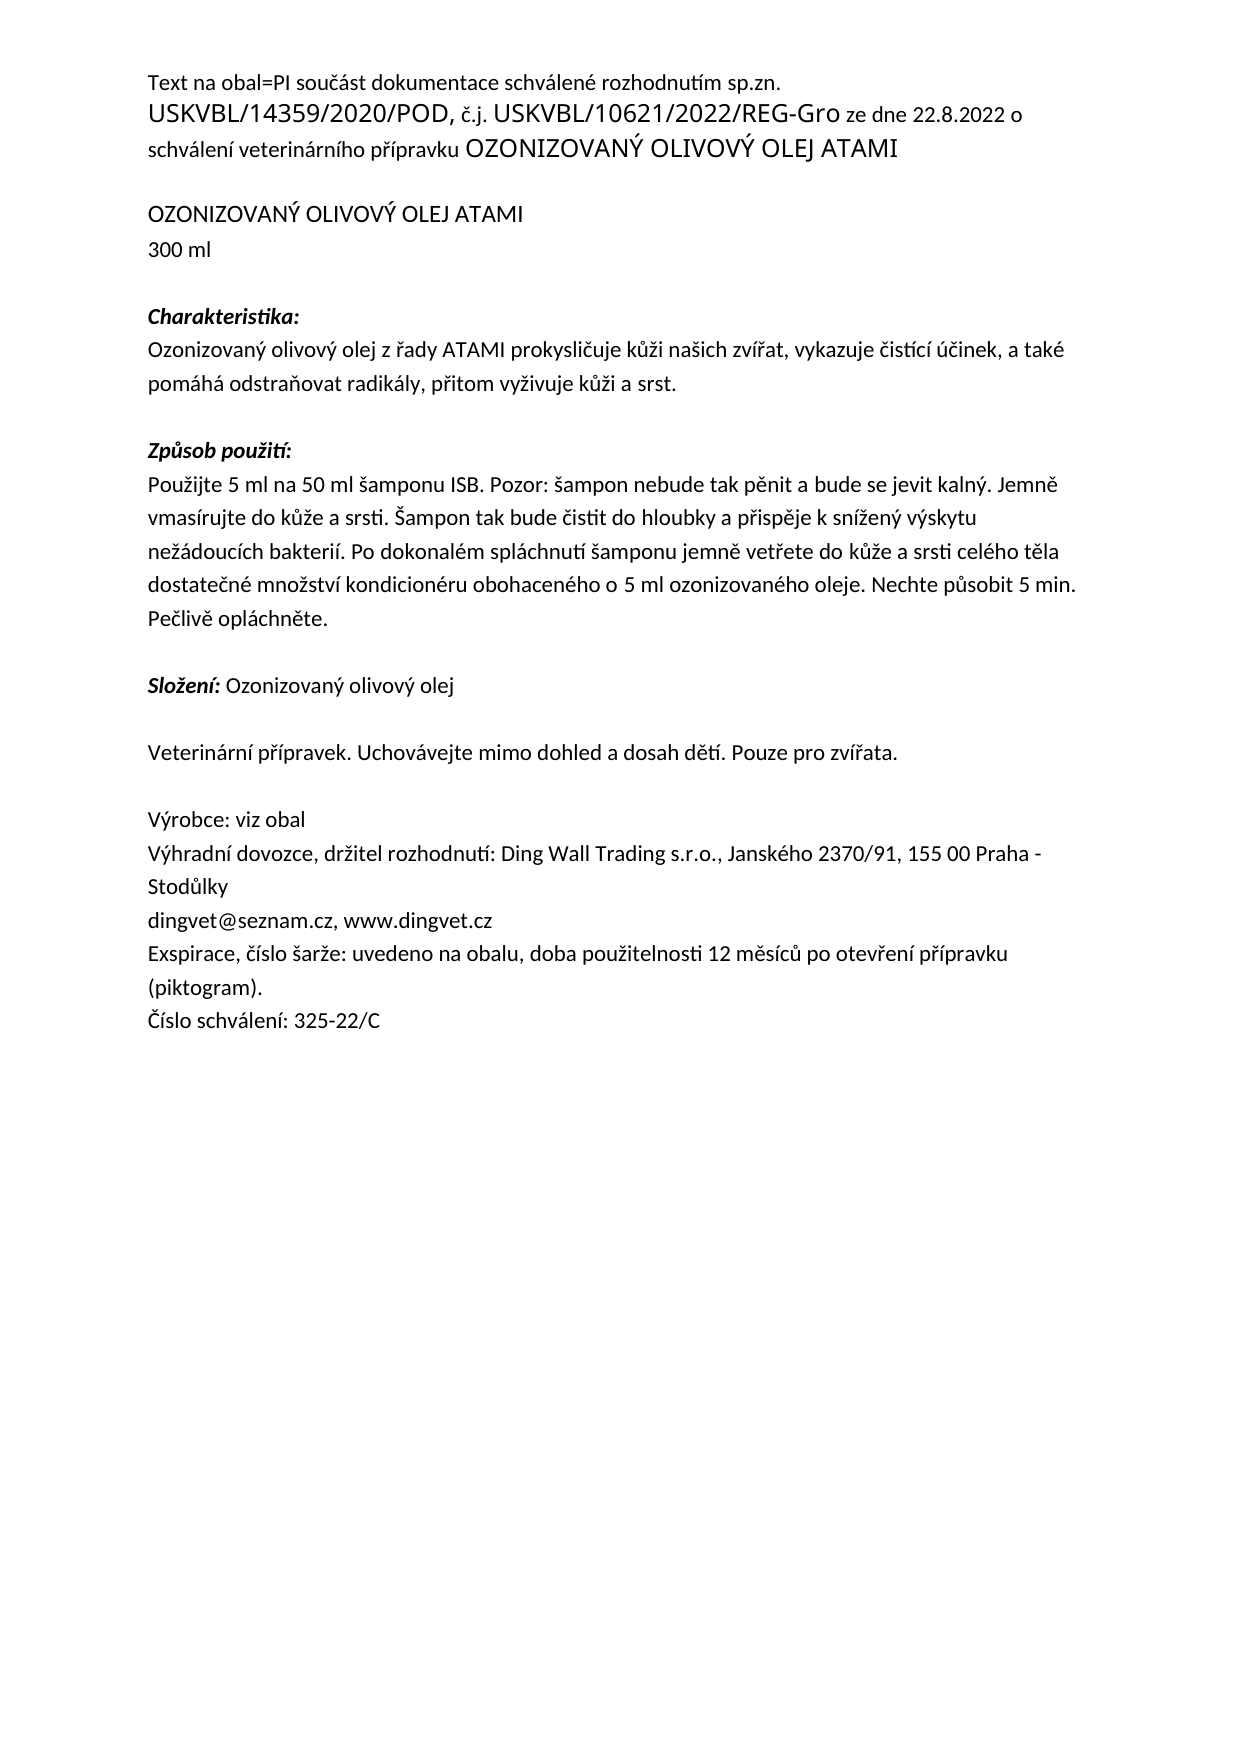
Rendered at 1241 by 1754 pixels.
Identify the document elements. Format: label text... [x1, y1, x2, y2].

text Číslo schválení: 325-22/C [148, 1006, 1093, 1034]
text Exspirace, číslo šarže: uvedeno na obalu, doba použitelnosti 12 měsíců po otevření přípravku (piktogram). [148, 939, 1093, 1001]
text OZONIZOVANÝ OLIVOVÝ OLEJ ATAMI [148, 198, 1093, 229]
text Ozonizovaný olivový olej z řady ATAMI prokysličuje kůži našich zvířat, vykazuje čistící účinek, a také pomáhá odstraňovat radikály, přitom vyživuje kůži a srst. [148, 336, 1093, 397]
text Veterinární přípravek. Uchovávejte mimo dohled a dosah dětí. Pouze pro zvířata. [148, 738, 1093, 766]
text Způsob použití: [148, 436, 1093, 464]
text Výrobce: viz obal [148, 805, 1093, 833]
text dingvet@seznam.cz, www.dingvet.cz [148, 906, 1093, 934]
text Charakteristika: [148, 302, 1093, 330]
text Použijte 5 ml na 50 ml šamponu ISB. Pozor: šampon nebude tak pěnit a bude se jevit kalný. Jemně vmasírujte do kůže a srsti. Šampon tak bude čistit do hloubky a přispěje k snížený výskytu nežádoucích bakterií. Po dokonalém spláchnutí šamponu jemně vetřete do kůže a srsti celého těla dostatečné množství kondicionéru obohaceného o 5 ml ozonizovaného oleje. Nechte působit 5 min. Pečlivě opláchněte. [148, 470, 1093, 632]
text 300 ml [148, 235, 1093, 263]
text Složení: Ozonizovaný olivový olej [148, 671, 1093, 699]
text Výhradní dovozce, držitel rozhodnutí: Ding Wall Trading s.r.o., Janského 2370/91, 155 00 Praha - Stodůlky [148, 839, 1093, 900]
